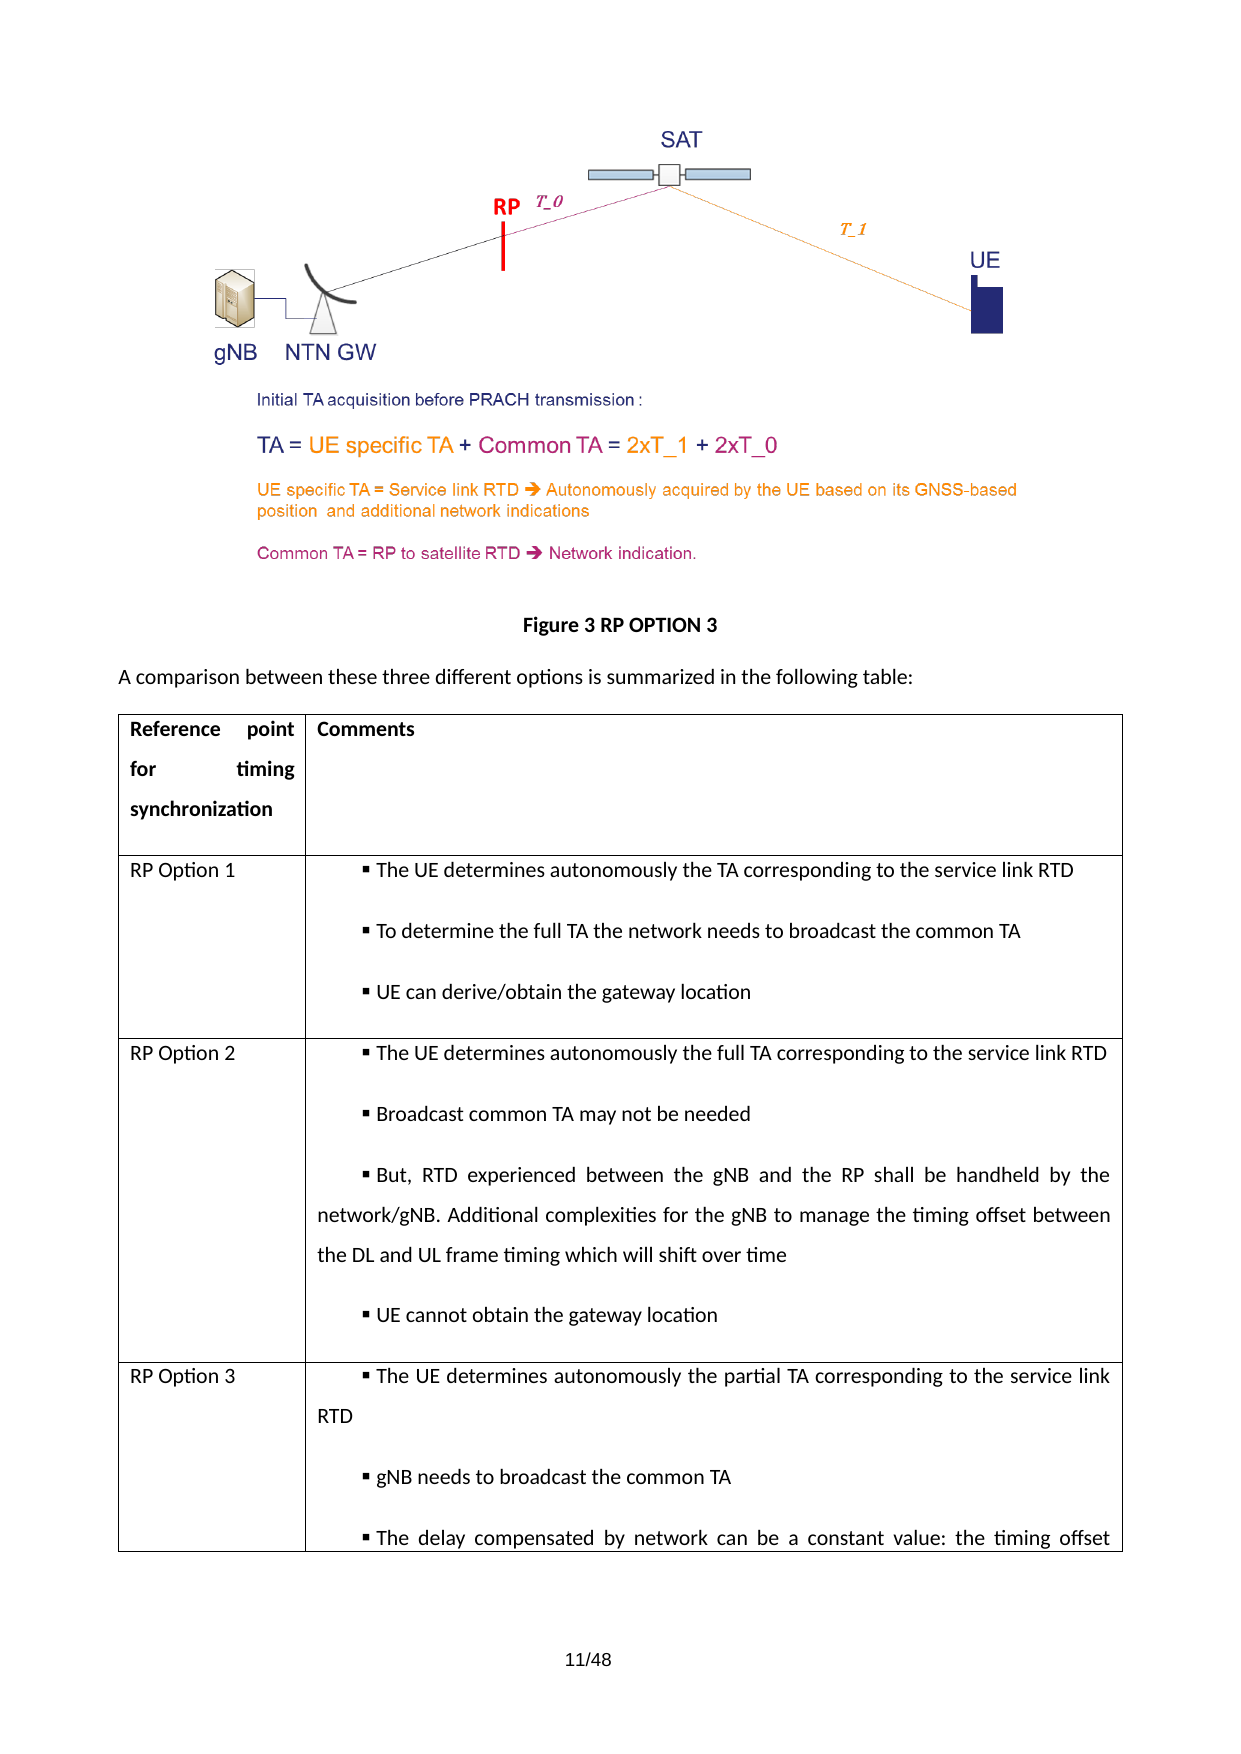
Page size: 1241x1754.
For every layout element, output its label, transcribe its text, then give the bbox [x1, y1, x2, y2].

table_cell RP Option 1 [119, 856, 305, 1038]
table_header Comments [306, 715, 1122, 855]
table_cell The UE determines autonomously the full TA corresponding to the service link RTD Broadcast common TA may not be needed But, RTD experienced between the gNB and the RP shall be handheld by the network/gNB. Additional complexities for the gNB to manage the timing offset between the DL and UL frame timing which will shift over time UE cannot obtain the gateway location [306, 1039, 1122, 1362]
table_header Reference point for timing synchronization [119, 715, 305, 855]
table_cell RP Option 2 [119, 1039, 305, 1362]
picture [199, 118, 1042, 574]
text A comparison between these three different options is summarized in the following table: [118, 663, 1122, 689]
table_cell RP Option 3 [119, 1363, 305, 1551]
table_cell The UE determines autonomously the TA corresponding to the service link RTD To determine the full TA the network needs to broadcast the common TA UE can derive/obtain the gateway location [306, 856, 1122, 1038]
text Figure 3 RP OPTION 3 [118, 611, 1122, 638]
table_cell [306, 1363, 1122, 1551]
